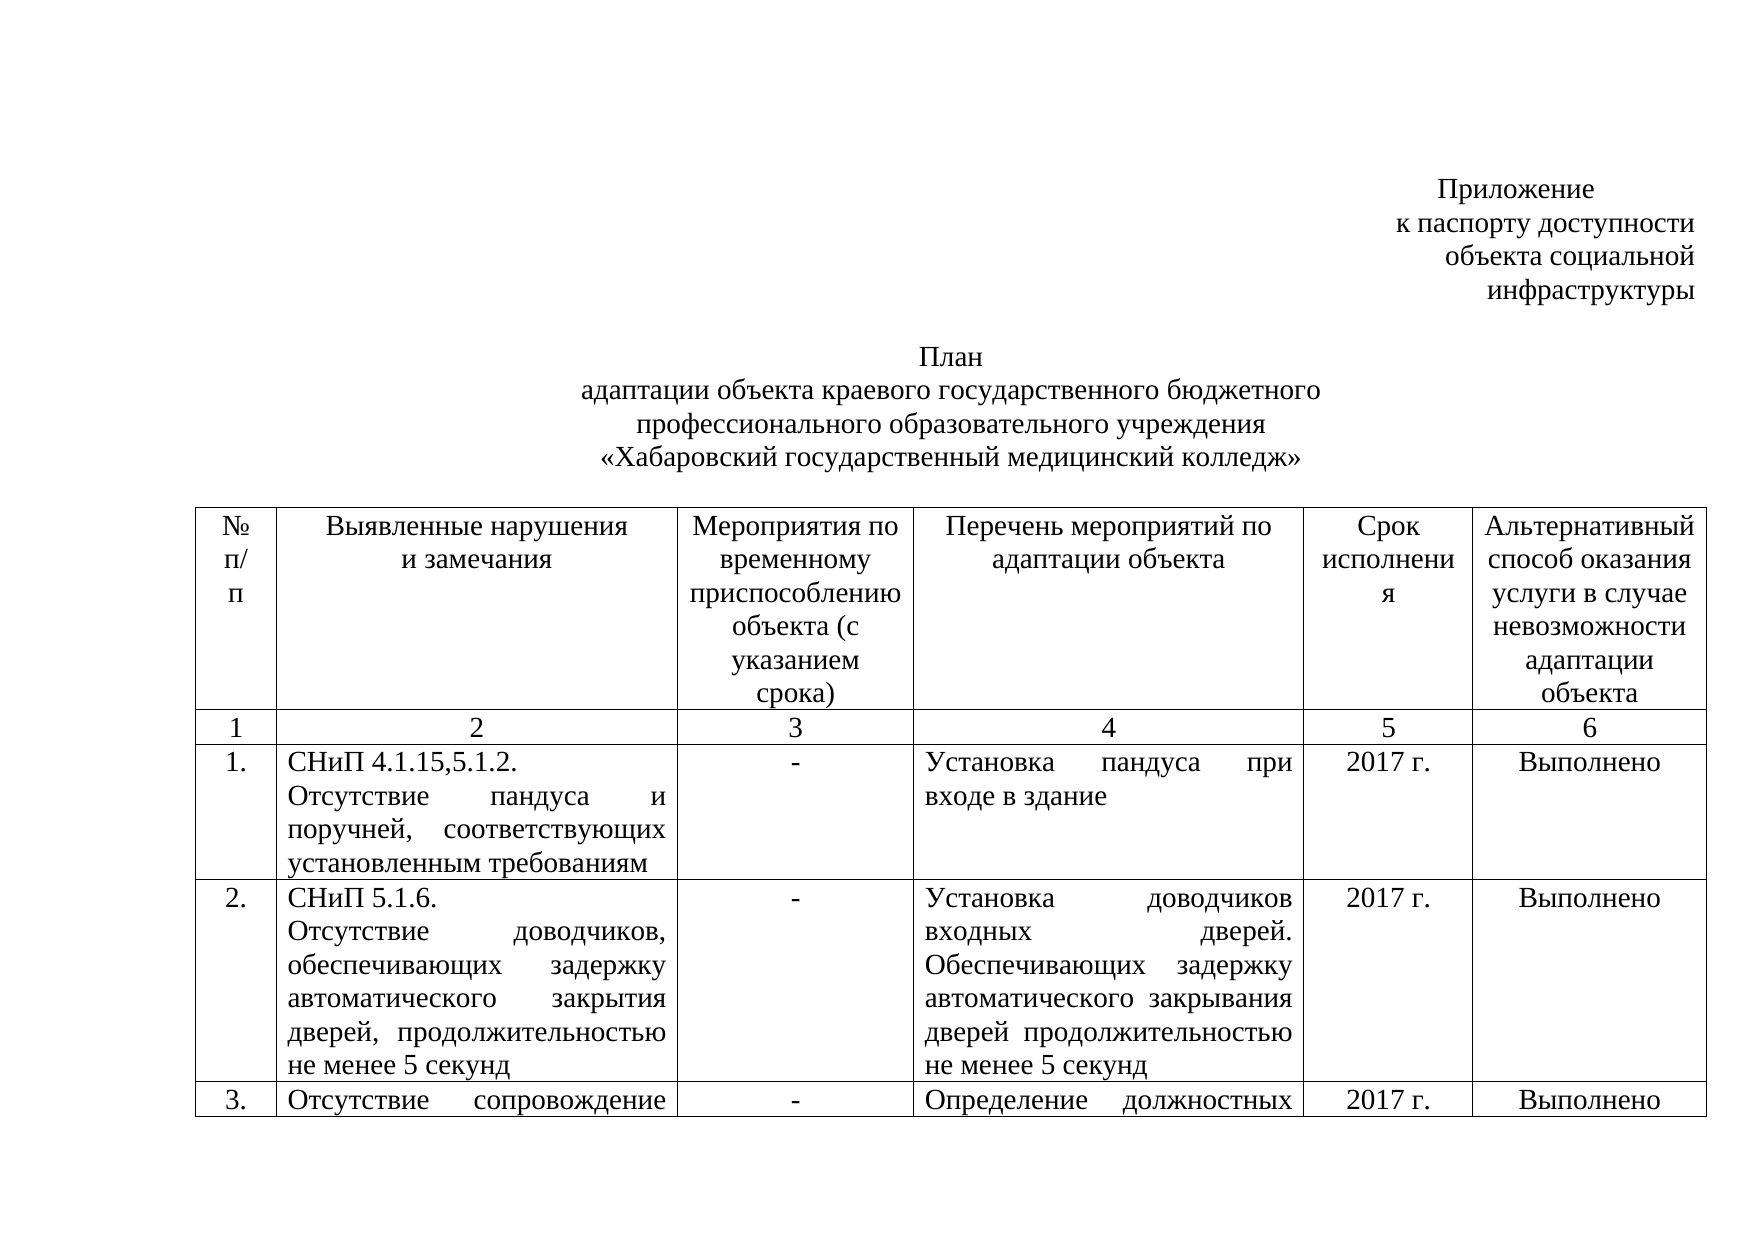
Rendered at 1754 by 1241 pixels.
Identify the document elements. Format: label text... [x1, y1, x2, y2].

table_cell Выполнено [1473, 880, 1706, 1081]
table_cell 6 [1473, 710, 1706, 743]
table_cell Установка пандуса при входе в здание [914, 745, 1303, 879]
text объекта социальной [207, 238, 1695, 272]
table_cell 4 [914, 710, 1303, 743]
table_header Срок исполнения [1304, 508, 1472, 709]
table_cell 2 [277, 710, 677, 743]
text «Хабаровский государственный медицинский колледж» [207, 439, 1695, 473]
text инфраструктуры [207, 272, 1695, 305]
table_cell Выполнено [1473, 745, 1706, 879]
table_cell 1 [196, 710, 276, 743]
text Приложение [207, 171, 1695, 205]
text профессионального образовательного учреждения [207, 406, 1695, 439]
table_cell СНиП 4.1.15,5.1.2. Отсутствие пандуса и поручней, соответствующих установленным требованиям [277, 745, 677, 879]
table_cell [914, 1082, 1303, 1116]
table_cell СНиП 5.1.6. Отсутствие доводчиков, обеспечивающих задержку автоматического закрытия дверей, продолжительностью не менее 5 секунд [277, 880, 677, 1081]
text адаптации объекта краевого государственного бюджетного [207, 372, 1695, 406]
table_cell 1. [196, 745, 276, 879]
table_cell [277, 1082, 677, 1116]
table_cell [1473, 1082, 1706, 1116]
table_cell 3. [196, 1082, 276, 1116]
table_cell 5 [1304, 710, 1472, 743]
table_cell 2017 г. [1304, 1082, 1472, 1116]
table_cell Установка доводчиков входных дверей. Обеспечивающих задержку автоматического закрывания дверей продолжительностью не менее 5 секунд [914, 880, 1303, 1081]
table_cell 2017 г. [1304, 745, 1472, 879]
table_header Выявленные нарушения и замечания [277, 508, 677, 709]
text План [207, 339, 1695, 372]
table_cell - [678, 880, 913, 1081]
table_cell - [678, 1082, 913, 1116]
table_cell 2. [196, 880, 276, 1081]
table_cell 3 [678, 710, 913, 743]
table_header Мероприятия по временному приспособлению объекта (с указанием срока) [678, 508, 913, 709]
table_header Перечень мероприятий по адаптации объекта [914, 508, 1303, 709]
table_cell - [678, 745, 913, 879]
table_cell 2017 г. [1304, 880, 1472, 1081]
text к паспорту доступности [207, 205, 1695, 238]
table_header № п/ п [196, 508, 276, 709]
table_header Альтернативный способ оказания услуги в случае невозможности адаптации объекта [1473, 508, 1706, 709]
